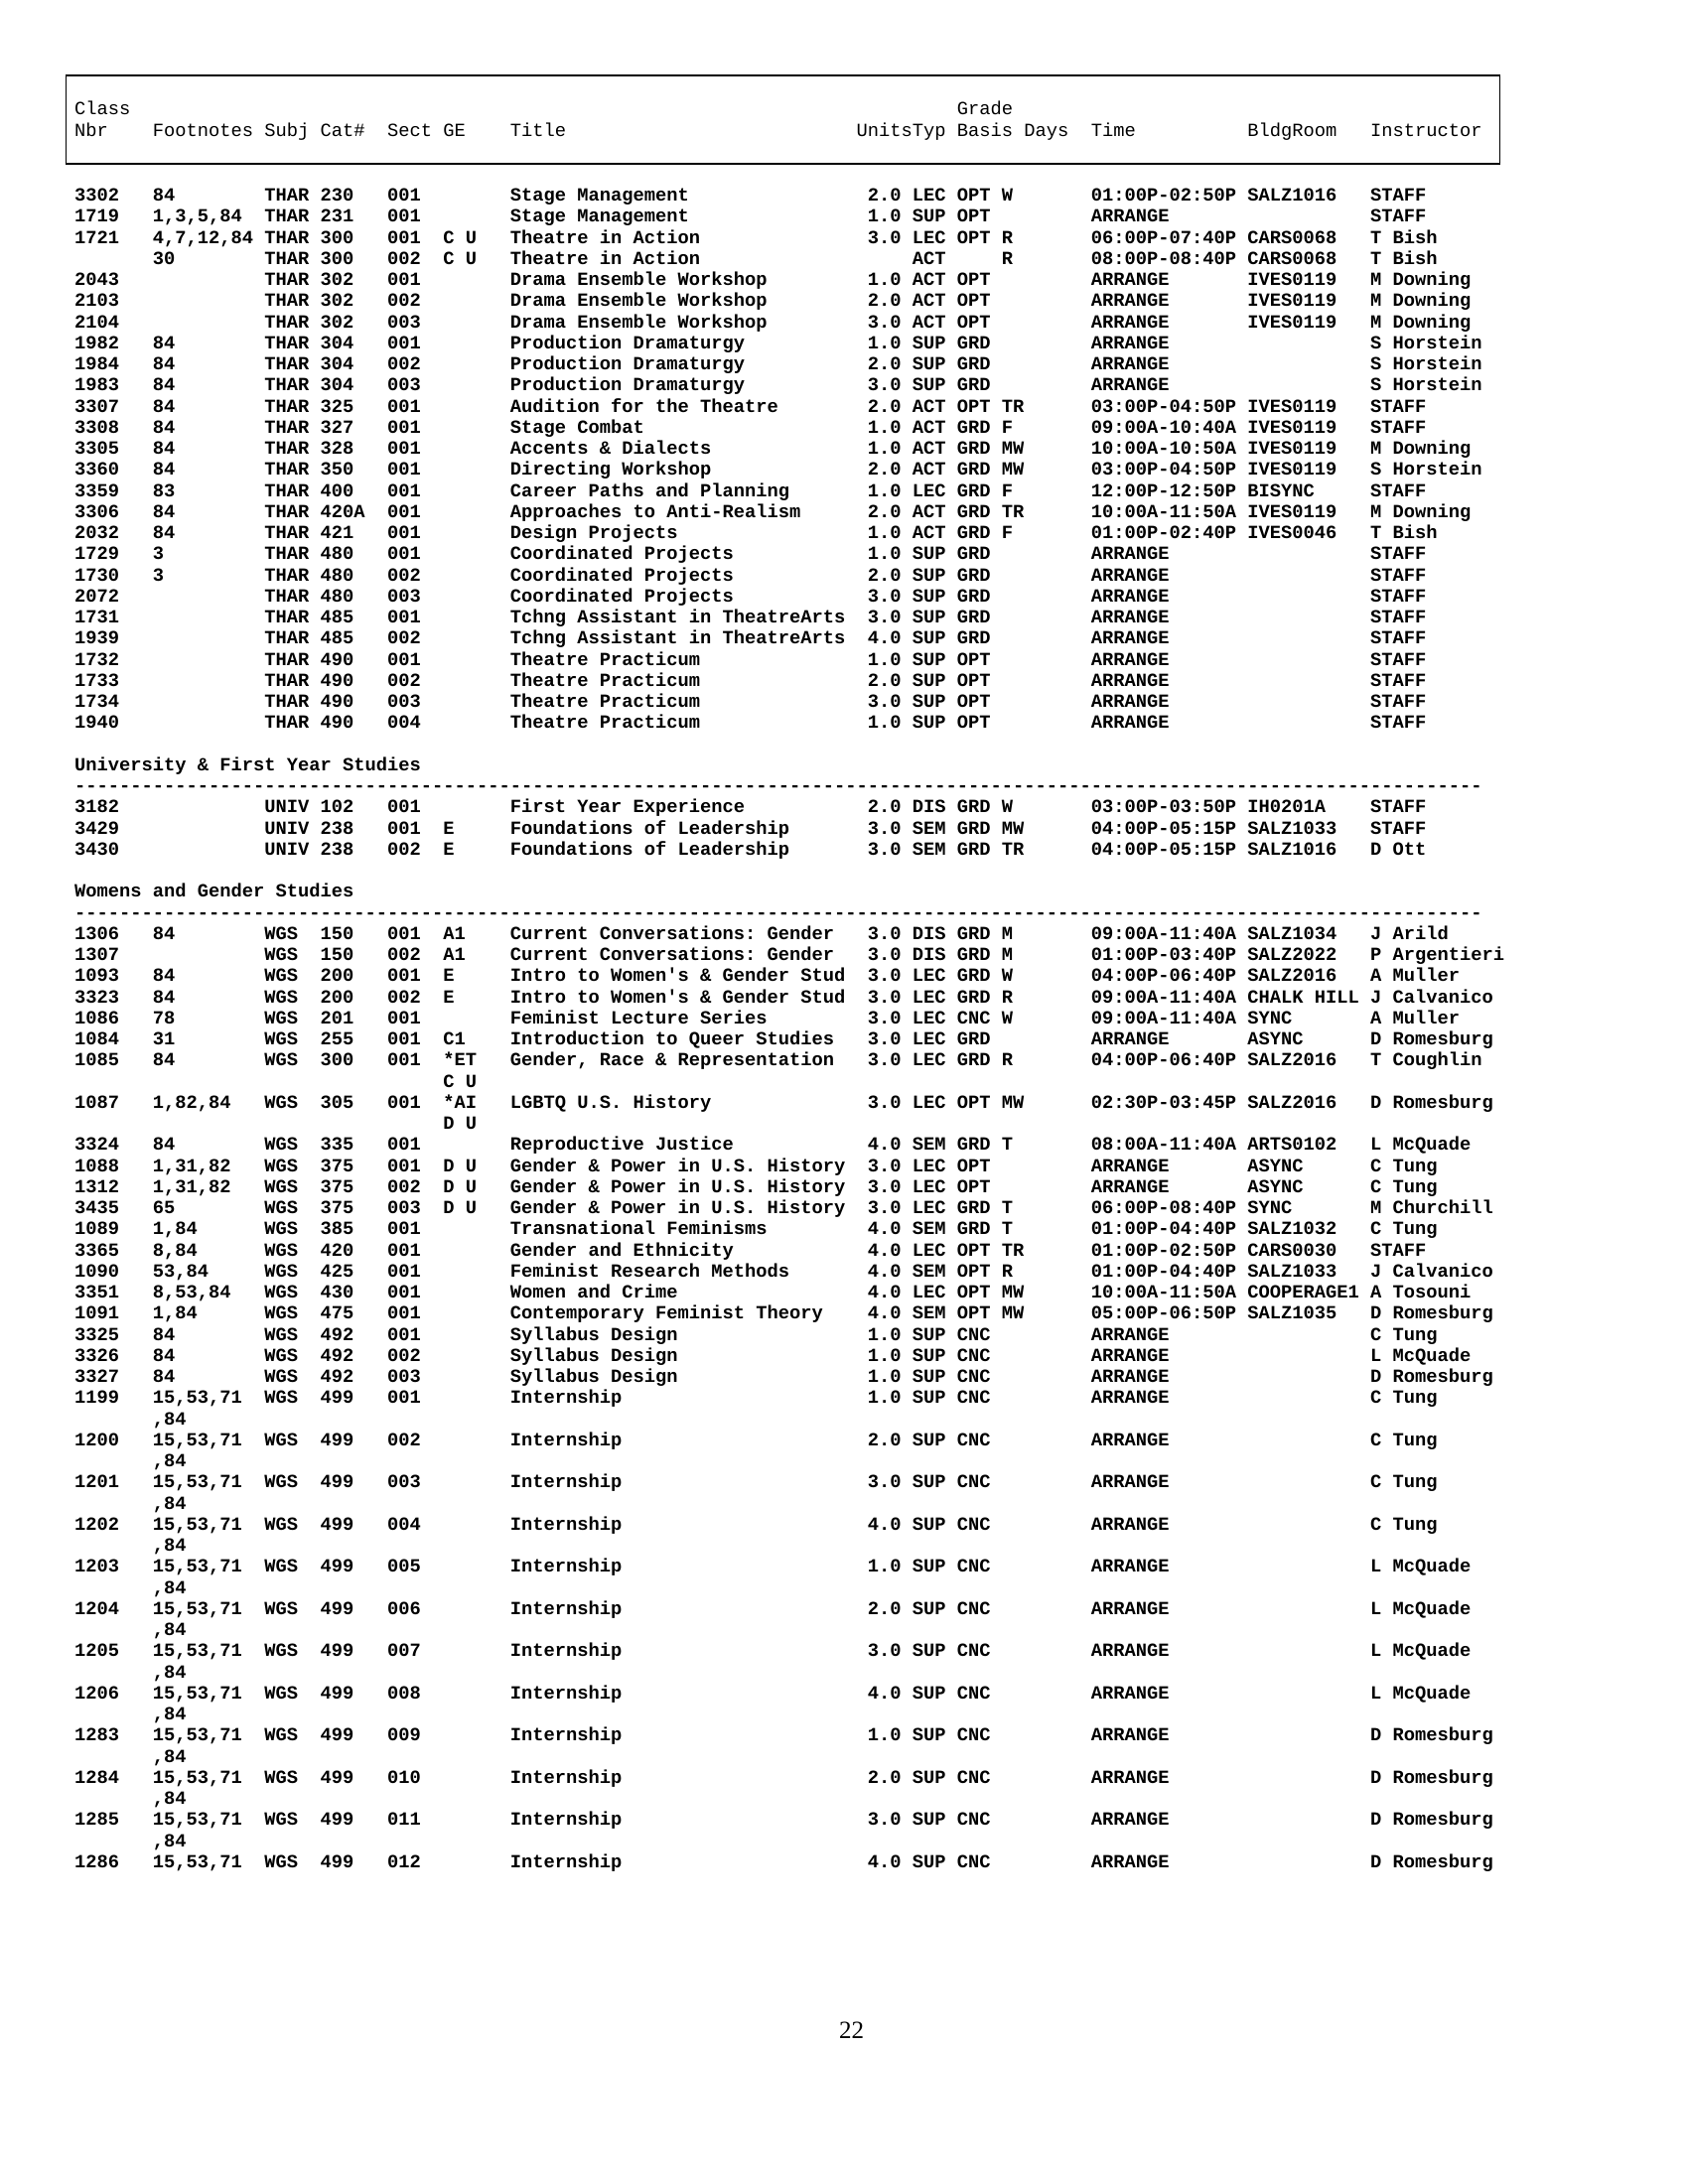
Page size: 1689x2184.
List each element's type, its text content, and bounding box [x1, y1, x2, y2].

text 3308 84 THAR 327 001 Stage Combat 1.0 ACT GRD F 09:00A-10:40A IVES0119 STAFF [74, 418, 1628, 439]
text 1203 15,53,71 WGS 499 005 Internship 1.0 SUP CNC ARRANGE L McQuade [74, 1557, 1628, 1577]
text 3324 84 WGS 335 001 Reproductive Justice 4.0 SEM GRD T 08:00A-11:40A ARTS0102 L McQuade [74, 1135, 1628, 1156]
text ,84 [74, 1536, 1628, 1557]
text 2072 THAR 480 003 Coordinated Projects 3.0 SUP GRD ARRANGE STAFF [74, 587, 1628, 608]
text 1206 15,53,71 WGS 499 008 Internship 4.0 SUP CNC ARRANGE L McQuade [74, 1684, 1628, 1705]
text ,84 [74, 1831, 1628, 1852]
text 1205 15,53,71 WGS 499 007 Internship 3.0 SUP CNC ARRANGE L McQuade [74, 1641, 1628, 1662]
text 3430 UNIV 238 002 E Foundations of Leadership 3.0 SEM GRD TR 04:00P-05:15P SALZ1016 D Ott [74, 840, 1628, 861]
text 1307 WGS 150 002 A1 Current Conversations: Gender 3.0 DIS GRD M 01:00P-03:40P SALZ2022 P Argentieri [74, 945, 1628, 966]
text ------------------------------------------------------------------------------------------------------------------------------ [74, 776, 1628, 797]
text 1093 84 WGS 200 001 E Intro to Women's & Gender Stud 3.0 LEC GRD W 04:00P-06:40P SALZ2016 A Muller [74, 966, 1628, 987]
text 3429 UNIV 238 001 E Foundations of Leadership 3.0 SEM GRD MW 04:00P-05:15P SALZ1033 STAFF [74, 818, 1628, 840]
text 3435 65 WGS 375 003 D U Gender & Power in U.S. History 3.0 LEC GRD T 06:00P-08:40P SYNC M Churchill [74, 1198, 1628, 1219]
text 2043 THAR 302 001 Drama Ensemble Workshop 1.0 ACT OPT ARRANGE IVES0119 M Downing [74, 270, 1628, 291]
text 1088 1,31,82 WGS 375 001 D U Gender & Power in U.S. History 3.0 LEC OPT ARRANGE ASYNC C Tung [74, 1156, 1628, 1177]
text 1719 1,3,5,84 THAR 231 001 Stage Management 1.0 SUP OPT ARRANGE STAFF [74, 206, 1628, 227]
text ,84 [74, 1789, 1628, 1810]
text 1200 15,53,71 WGS 499 002 Internship 2.0 SUP CNC ARRANGE C Tung [74, 1431, 1628, 1451]
text 3305 84 THAR 328 001 Accents & Dialects 1.0 ACT GRD MW 10:00A-10:50A IVES0119 M Downing [74, 439, 1628, 460]
text ------------------------------------------------------------------------------------------------------------------------------ [74, 902, 1628, 924]
text 1085 84 WGS 300 001 *ET Gender, Race & Representation 3.0 LEC GRD R 04:00P-06:40P SALZ2016 T Coughlin [74, 1050, 1628, 1071]
text 1939 THAR 485 002 Tchng Assistant in TheatreArts 4.0 SUP GRD ARRANGE STAFF [74, 628, 1628, 649]
text 3359 83 THAR 400 001 Career Paths and Planning 1.0 LEC GRD F 12:00P-12:50P BISYNC STAFF [74, 480, 1628, 502]
text ,84 [74, 1746, 1628, 1768]
text 1984 84 THAR 304 002 Production Dramaturgy 2.0 SUP GRD ARRANGE S Horstein [74, 354, 1628, 375]
text 3360 84 THAR 350 001 Directing Workshop 2.0 ACT GRD MW 03:00P-04:50P IVES0119 S Horstein [74, 460, 1628, 480]
text University & First Year Studies [74, 755, 1628, 776]
text ,84 [74, 1451, 1628, 1472]
text 1729 3 THAR 480 001 Coordinated Projects 1.0 SUP GRD ARRANGE STAFF [74, 544, 1628, 565]
text 2104 THAR 302 003 Drama Ensemble Workshop 3.0 ACT OPT ARRANGE IVES0119 M Downing [74, 312, 1628, 334]
text 3325 84 WGS 492 001 Syllabus Design 1.0 SUP CNC ARRANGE C Tung [74, 1324, 1628, 1346]
text 1286 15,53,71 WGS 499 012 Internship 4.0 SUP CNC ARRANGE D Romesburg [74, 1852, 1628, 1873]
text 1199 15,53,71 WGS 499 001 Internship 1.0 SUP CNC ARRANGE C Tung [74, 1388, 1628, 1409]
text 1730 3 THAR 480 002 Coordinated Projects 2.0 SUP GRD ARRANGE STAFF [74, 565, 1628, 587]
text 1734 THAR 490 003 Theatre Practicum 3.0 SUP OPT ARRANGE STAFF [74, 692, 1628, 713]
text 2032 84 THAR 421 001 Design Projects 1.0 ACT GRD F 01:00P-02:40P IVES0046 T Bish [74, 523, 1628, 544]
text ,84 [74, 1662, 1628, 1684]
text 3302 84 THAR 230 001 Stage Management 2.0 LEC OPT W 01:00P-02:50P SALZ1016 STAFF [74, 186, 1628, 206]
text 1086 78 WGS 201 001 Feminist Lecture Series 3.0 LEC CNC W 09:00A-11:40A SYNC A Muller [74, 1009, 1628, 1029]
text 3323 84 WGS 200 002 E Intro to Women's & Gender Stud 3.0 LEC GRD R 09:00A-11:40A CHALK HILL J Calvanico [74, 987, 1628, 1009]
text 1091 1,84 WGS 475 001 Contemporary Feminist Theory 4.0 SEM OPT MW 05:00P-06:50P SALZ1035 D Romesburg [74, 1303, 1628, 1324]
text ,84 [74, 1705, 1628, 1725]
text 2103 THAR 302 002 Drama Ensemble Workshop 2.0 ACT OPT ARRANGE IVES0119 M Downing [74, 291, 1628, 312]
text 1982 84 THAR 304 001 Production Dramaturgy 1.0 SUP GRD ARRANGE S Horstein [74, 334, 1628, 354]
text 3351 8,53,84 WGS 430 001 Women and Crime 4.0 LEC OPT MW 10:00A-11:50A COOPERAGE1 A Tosouni [74, 1283, 1628, 1303]
text ,84 [74, 1577, 1628, 1599]
text 1087 1,82,84 WGS 305 001 *AI LGBTQ U.S. History 3.0 LEC OPT MW 02:30P-03:45P SALZ2016 D Romesburg [74, 1093, 1628, 1114]
text 1732 THAR 490 001 Theatre Practicum 1.0 SUP OPT ARRANGE STAFF [74, 649, 1628, 671]
text 3326 84 WGS 492 002 Syllabus Design 1.0 SUP CNC ARRANGE L McQuade [74, 1346, 1628, 1367]
text 3307 84 THAR 325 001 Audition for the Theatre 2.0 ACT OPT TR 03:00P-04:50P IVES0119 STAFF [74, 396, 1628, 418]
text 1084 31 WGS 255 001 C1 Introduction to Queer Studies 3.0 LEC GRD ARRANGE ASYNC D Romesburg [74, 1029, 1628, 1050]
text 1733 THAR 490 002 Theatre Practicum 2.0 SUP OPT ARRANGE STAFF [74, 671, 1628, 692]
text 1731 THAR 485 001 Tchng Assistant in TheatreArts 3.0 SUP GRD ARRANGE STAFF [74, 608, 1628, 628]
text 1285 15,53,71 WGS 499 011 Internship 3.0 SUP CNC ARRANGE D Romesburg [74, 1810, 1628, 1831]
text D U [74, 1114, 1628, 1135]
text 1284 15,53,71 WGS 499 010 Internship 2.0 SUP CNC ARRANGE D Romesburg [74, 1768, 1628, 1789]
text 1202 15,53,71 WGS 499 004 Internship 4.0 SUP CNC ARRANGE C Tung [74, 1515, 1628, 1536]
text Womens and Gender Studies [74, 882, 1628, 902]
text 1201 15,53,71 WGS 499 003 Internship 3.0 SUP CNC ARRANGE C Tung [74, 1472, 1628, 1493]
text 1983 84 THAR 304 003 Production Dramaturgy 3.0 SUP GRD ARRANGE S Horstein [74, 375, 1628, 396]
text 3327 84 WGS 492 003 Syllabus Design 1.0 SUP CNC ARRANGE D Romesburg [74, 1367, 1628, 1388]
text 1089 1,84 WGS 385 001 Transnational Feminisms 4.0 SEM GRD T 01:00P-04:40P SALZ1032 C Tung [74, 1219, 1628, 1240]
text ,84 [74, 1409, 1628, 1431]
text 1940 THAR 490 004 Theatre Practicum 1.0 SUP OPT ARRANGE STAFF [74, 713, 1628, 734]
text 1306 84 WGS 150 001 A1 Current Conversations: Gender 3.0 DIS GRD M 09:00A-11:40A SALZ1034 J Arild [74, 924, 1628, 945]
text C U [74, 1071, 1628, 1093]
text 1090 53,84 WGS 425 001 Feminist Research Methods 4.0 SEM OPT R 01:00P-04:40P SALZ1033 J Calvanico [74, 1262, 1628, 1283]
text 3182 UNIV 102 001 First Year Experience 2.0 DIS GRD W 03:00P-03:50P IH0201A STAFF [74, 797, 1628, 818]
text 1312 1,31,82 WGS 375 002 D U Gender & Power in U.S. History 3.0 LEC OPT ARRANGE ASYNC C Tung [74, 1177, 1628, 1198]
text 30 THAR 300 002 C U Theatre in Action ACT R 08:00P-08:40P CARS0068 T Bish [74, 249, 1628, 270]
text 3365 8,84 WGS 420 001 Gender and Ethnicity 4.0 LEC OPT TR 01:00P-02:50P CARS0030 STAFF [74, 1240, 1628, 1262]
text ,84 [74, 1493, 1628, 1515]
text ,84 [74, 1620, 1628, 1641]
text 1721 4,7,12,84 THAR 300 001 C U Theatre in Action 3.0 LEC OPT R 06:00P-07:40P CARS0068 T Bish [74, 227, 1628, 249]
text 3306 84 THAR 420A 001 Approaches to Anti-Realism 2.0 ACT GRD TR 10:00A-11:50A IVES0119 M Downing [74, 502, 1628, 523]
text 1204 15,53,71 WGS 499 006 Internship 2.0 SUP CNC ARRANGE L McQuade [74, 1599, 1628, 1620]
text 1283 15,53,71 WGS 499 009 Internship 1.0 SUP CNC ARRANGE D Romesburg [74, 1725, 1628, 1746]
